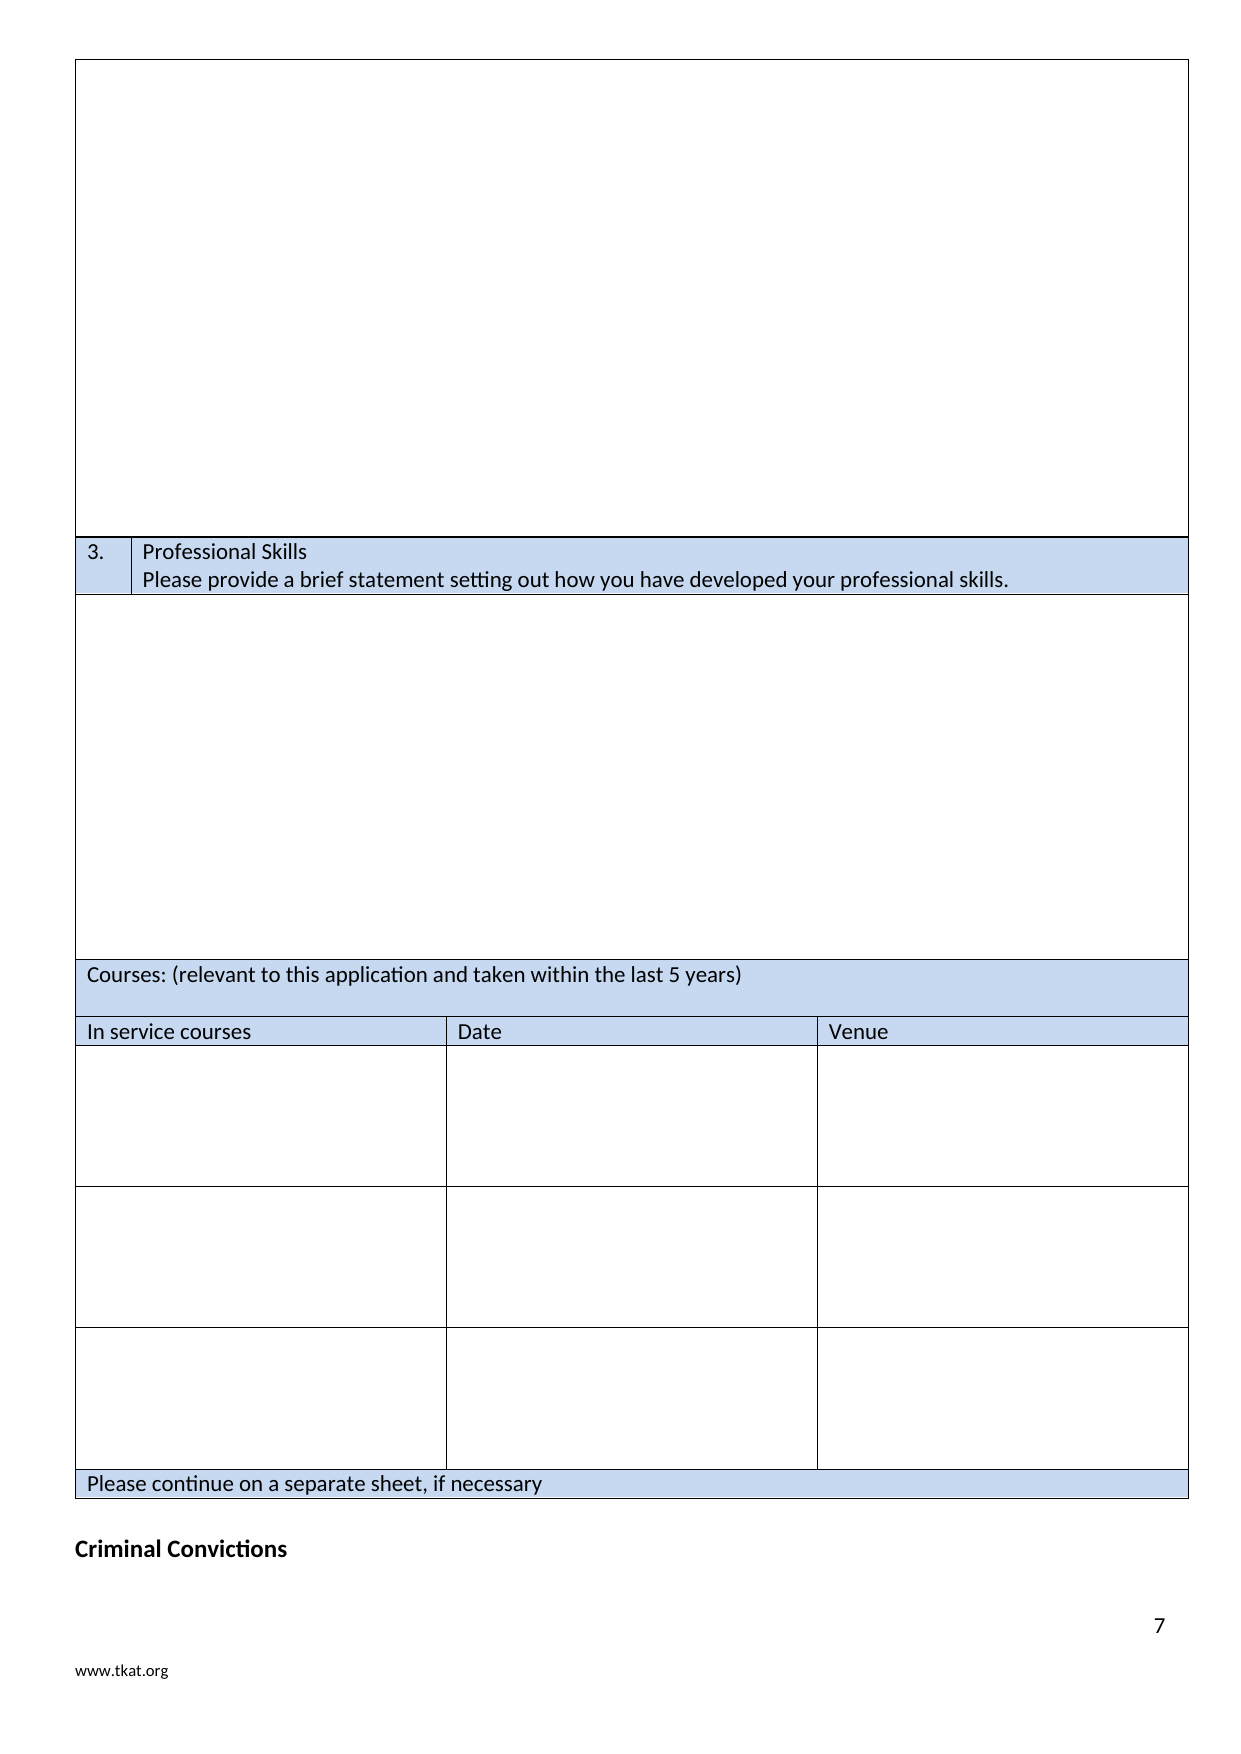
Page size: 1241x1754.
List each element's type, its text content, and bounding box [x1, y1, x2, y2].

table_cell [76, 595, 1188, 959]
table_cell [76, 1046, 446, 1186]
text Criminal Convictions [75, 1533, 1165, 1564]
table_cell [818, 1046, 1188, 1186]
table_cell [76, 1187, 446, 1327]
table_cell [818, 1187, 1188, 1327]
table_cell Courses: (relevant to this application and taken within the last 5 years) [76, 960, 1188, 1016]
table_cell Professional Skills Please provide a brief statement setting out how you have developed your professional skills. [132, 538, 1188, 593]
table_cell [447, 1187, 817, 1327]
table_cell 3. [76, 538, 131, 593]
table_cell [447, 1046, 817, 1186]
table_cell [76, 60, 1188, 536]
table_cell [76, 1328, 446, 1468]
table_cell Venue [818, 1017, 1188, 1045]
table_cell [818, 1328, 1188, 1468]
table_cell [447, 1328, 817, 1468]
table_cell In service courses [76, 1017, 446, 1045]
table_cell Date [447, 1017, 817, 1045]
table_cell Please continue on a separate sheet, if necessary [76, 1470, 1188, 1497]
